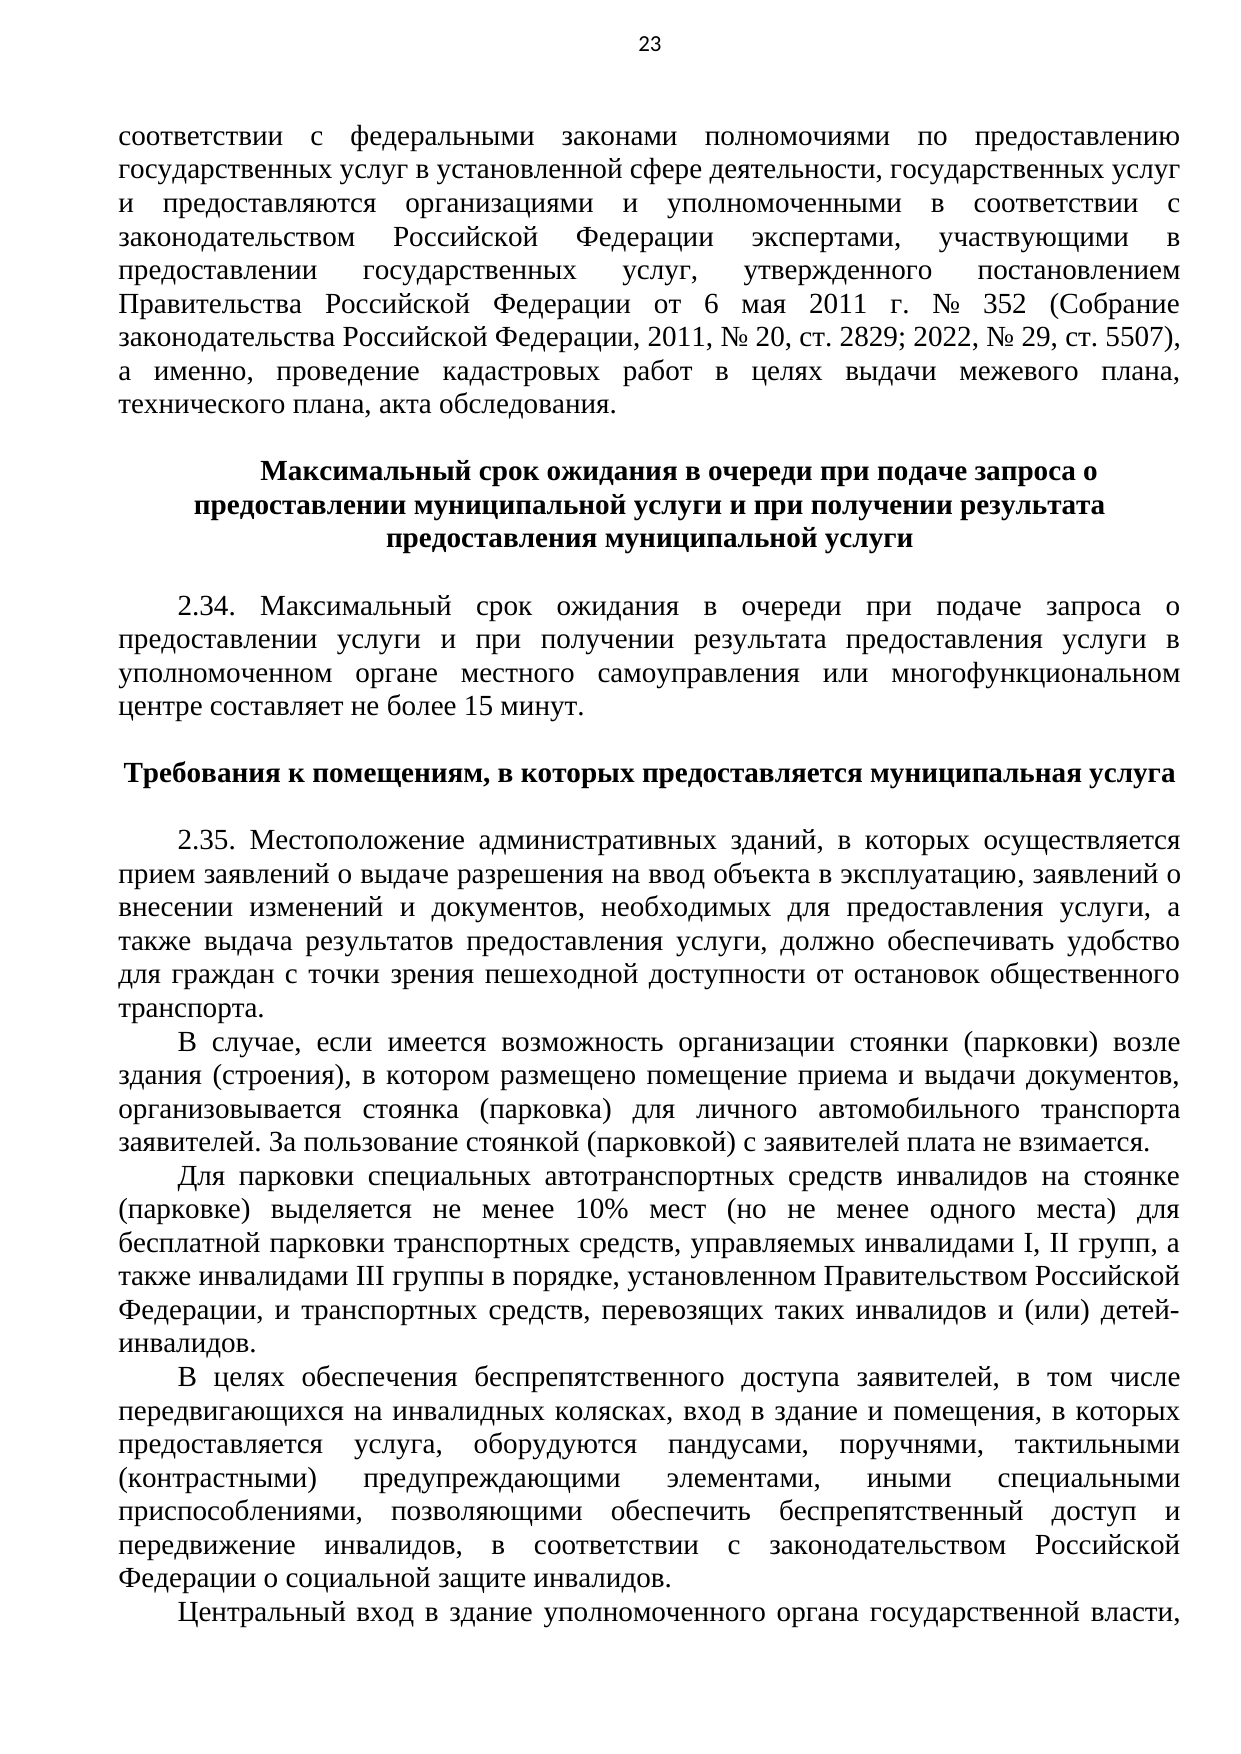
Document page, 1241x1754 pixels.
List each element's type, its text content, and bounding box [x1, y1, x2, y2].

text 2.35. Местоположение административных зданий, в которых осуществляется прием заявлений о выдаче разрешения на ввод объекта в эксплуатацию, заявлений о внесении изменений и документов, необходимых для предоставления услуги, а также выдача результатов предоставления услуги, должно обеспечивать удобство для граждан с точки зрения пешеходной доступности от остановок общественного транспорта. [118, 822, 1181, 1024]
text Максимальный срок ожидания в очереди при подаче запроса о предоставлении муниципальной услуги и при получении результата предоставления муниципальной услуги [118, 453, 1181, 554]
text В случае, если имеется возможность организации стоянки (парковки) возле здания (строения), в котором размещено помещение приема и выдачи документов, организовывается стоянка (парковка) для личного автомобильного транспорта заявителей. За пользование стоянкой (парковкой) с заявителей плата не взимается. [118, 1024, 1181, 1158]
text В целях обеспечения беспрепятственного доступа заявителей, в том числе передвигающихся на инвалидных колясках, вход в здание и помещения, в которых предоставляется услуга, оборудуются пандусами, поручнями, тактильными (контрастными) предупреждающими элементами, иными специальными приспособлениями, позволяющими обеспечить беспрепятственный доступ и передвижение инвалидов, в соответствии с законодательством Российской Федерации о социальной защите инвалидов. [118, 1359, 1181, 1594]
text Для парковки специальных автотранспортных средств инвалидов на стоянке (парковке) выделяется не менее 10% мест (но не менее одного места) для бесплатной парковки транспортных средств, управляемых инвалидами I, II групп, а также инвалидами III группы в порядке, установленном Правительством Российской Федерации, и транспортных средств, перевозящих таких инвалидов и (или) детей-инвалидов. [118, 1158, 1181, 1359]
text Требования к помещениям, в которых предоставляется муниципальная услуга [118, 755, 1181, 789]
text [118, 118, 1181, 420]
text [118, 1594, 1181, 1627]
text 2.34. Максимальный срок ожидания в очереди при подаче запроса о предоставлении услуги и при получении результата предоставления услуги в уполномоченном органе местного самоуправления или многофункциональном центре составляет не более 15 минут. [118, 588, 1181, 722]
